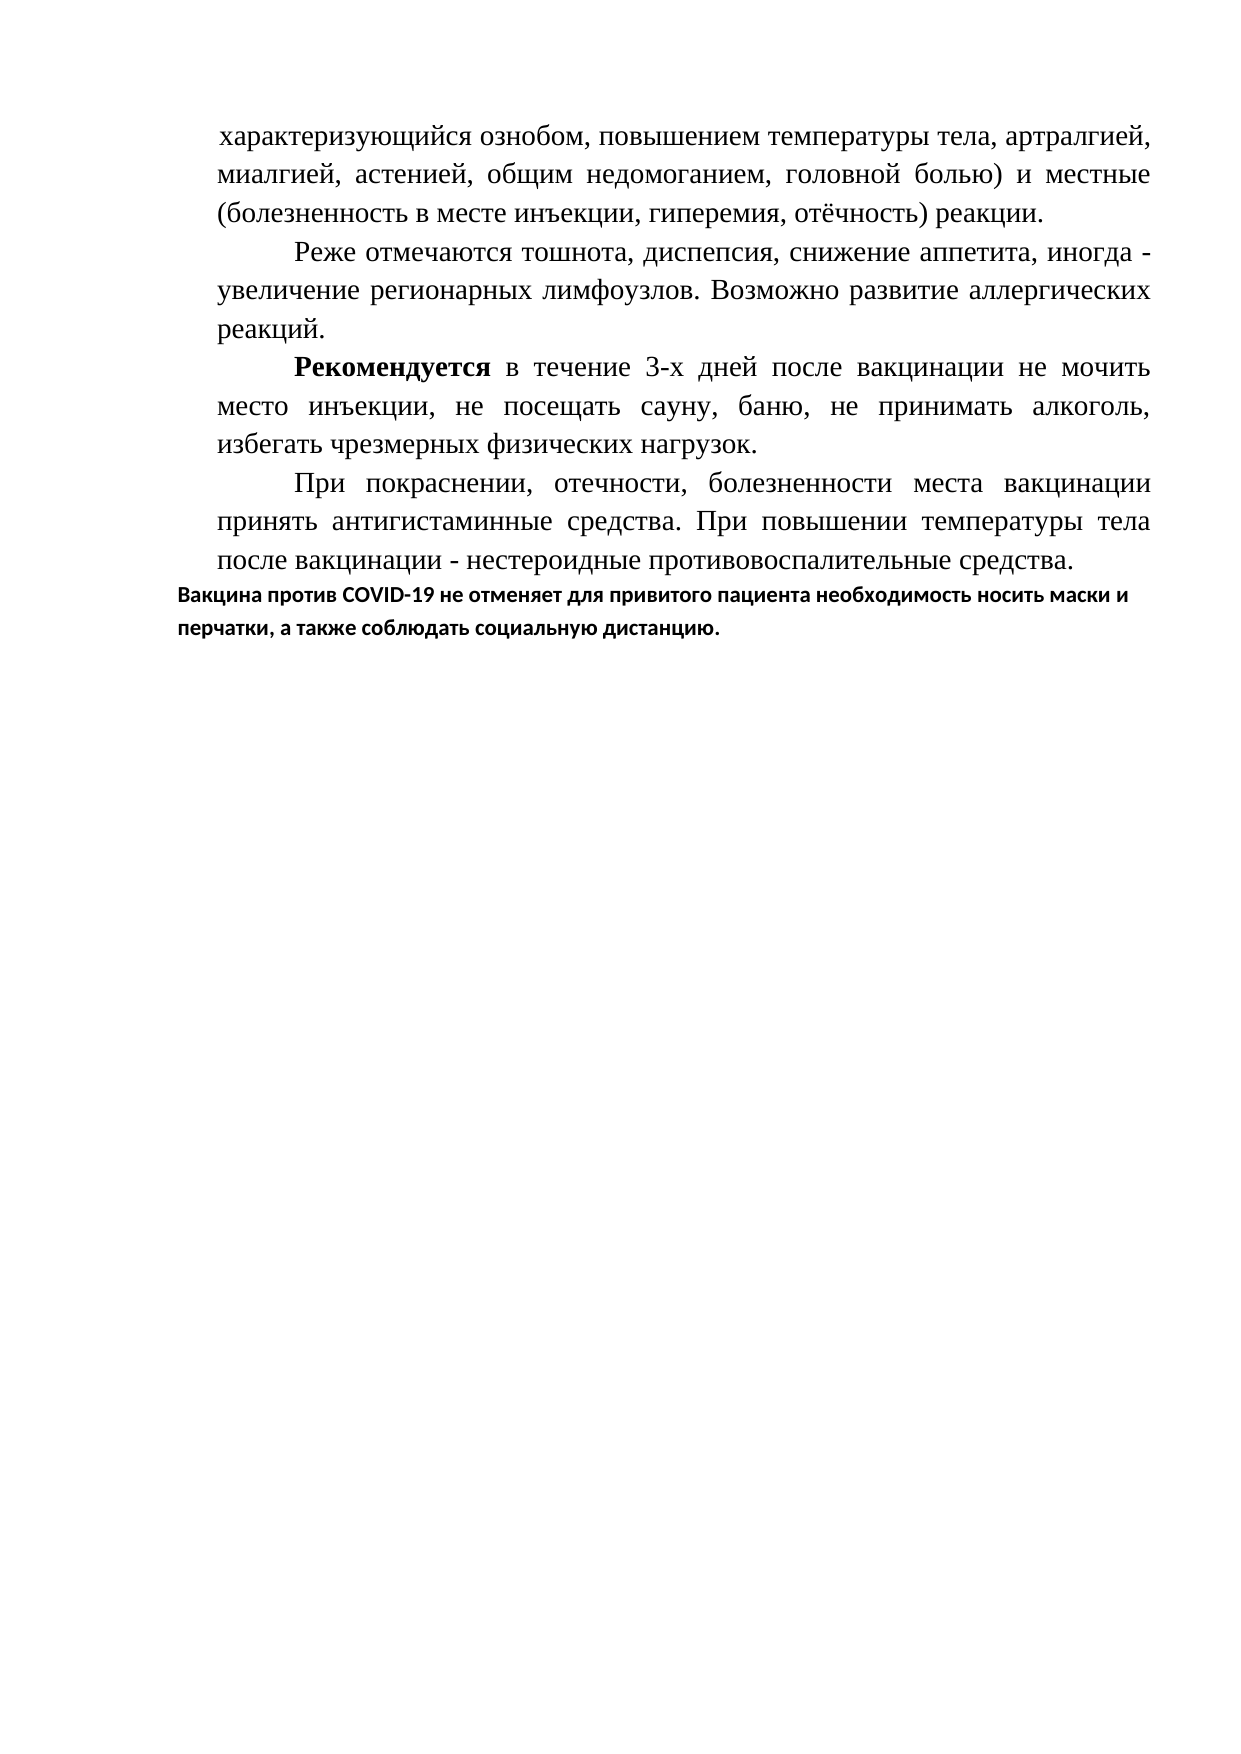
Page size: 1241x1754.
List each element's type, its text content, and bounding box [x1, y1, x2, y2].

text характеризующийся ознобом, повышением температуры тела, артралгией, миалгией, астенией, общим недомоганием, головной болью) и местные (болезненность в месте инъекции, гиперемия, отёчность) реакции. [217, 118, 1152, 229]
text Реже отмечаются тошнота, диспепсия, снижение аппетита, иногда - увеличение регионарных лимфоузлов. Возможно развитие аллергических реакций. [217, 234, 1152, 344]
text При покраснении, отечности, болезненности места вакцинации принять антигистаминные средства. При повышении температуры тела после вакцинации - нестероидные противовоспалительные средства. [217, 465, 1152, 576]
text Рекомендуется в течение 3-х дней после вакцинации не мочить место инъекции, не посещать сауну, баню, не принимать алкоголь, избегать чрезмерных физических нагрузок. [217, 349, 1152, 460]
text Вакцина против COVID-19 не отменяет для привитого пациента необходимость носить маски и перчатки, а также соблюдать социальную дистанцию. [177, 581, 1152, 641]
